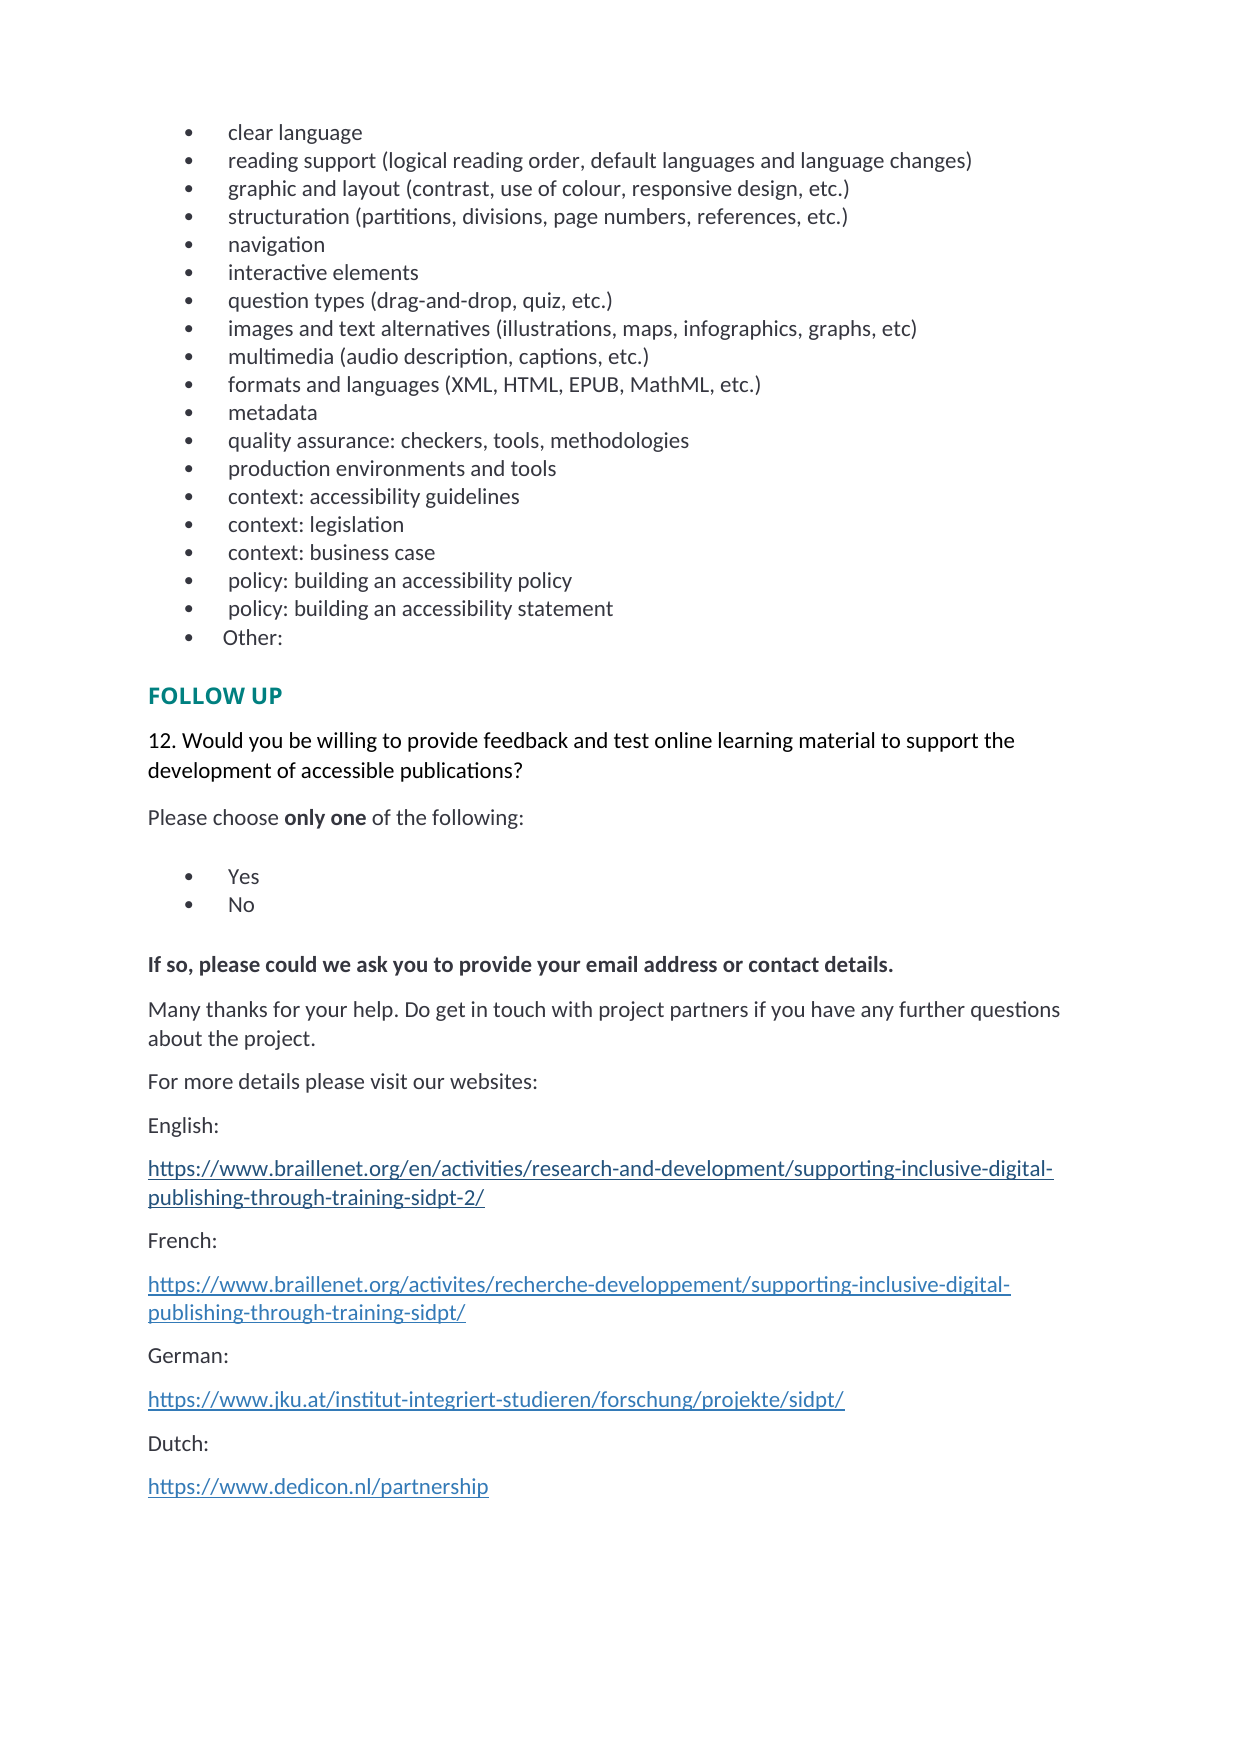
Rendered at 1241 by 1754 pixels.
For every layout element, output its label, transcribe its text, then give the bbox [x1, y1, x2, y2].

text For more details please visit our websites: [148, 1067, 1093, 1095]
list clear language [185, 118, 1093, 146]
list metadata [185, 398, 1093, 426]
list policy: building an accessibility policy [185, 567, 1093, 594]
list Yes [185, 862, 1093, 891]
list graphic and layout (contrast, use of colour, responsive design, etc.) [185, 174, 1093, 202]
list production environments and tools [185, 454, 1093, 482]
list context: accessibility guidelines [185, 482, 1093, 511]
list interactive elements [185, 258, 1093, 286]
text German: [148, 1342, 1093, 1369]
text 12. Would you be willing to provide feedback and test online learning material to support the development of accessible publications? [148, 726, 1093, 784]
text English: [148, 1111, 1093, 1139]
text Please choose only one of the following: [148, 803, 1093, 831]
list multimedia (audio description, captions, etc.) [185, 342, 1093, 370]
text https://www.braillenet.org/activites/recherche-developpement/supporting-inclusive-digital-publishing-through-training-sidpt/ [148, 1270, 1093, 1326]
text French: [148, 1226, 1093, 1254]
subtitle If so, please could we ask you to provide your email address or contact details. [148, 950, 1093, 978]
list question types (drag-and-drop, quiz, etc.) [185, 286, 1093, 314]
text https://www.jku.at/institut-integriert-studieren/forschung/projekte/sidpt/ [148, 1385, 1093, 1413]
list Other: [185, 623, 1093, 651]
text Many thanks for your help. Do get in touch with project partners if you have any further questions about the project. [148, 996, 1093, 1052]
text https://www.braillenet.org/en/activities/research-and-development/supporting-inclusive-digital-publishing-through-training-sidpt-2/ [148, 1154, 1093, 1211]
list policy: building an accessibility statement [185, 594, 1093, 623]
list reading support (logical reading order, default languages and language changes) [185, 146, 1093, 174]
list quality assurance: checkers, tools, methodologies [185, 426, 1093, 454]
subtitle Follow up [148, 680, 1093, 711]
text https://www.dedicon.nl/partnership [148, 1472, 1093, 1501]
list navigation [185, 230, 1093, 258]
list formats and languages (XML, HTML, EPUB, MathML, etc.) [185, 370, 1093, 398]
list images and text alternatives (illustrations, maps, infographics, graphs, etc) [185, 314, 1093, 342]
list context: legislation [185, 511, 1093, 538]
list context: business case [185, 538, 1093, 567]
list No [185, 891, 1093, 918]
text Dutch: [148, 1429, 1093, 1457]
list structuration (partitions, divisions, page numbers, references, etc.) [185, 202, 1093, 230]
